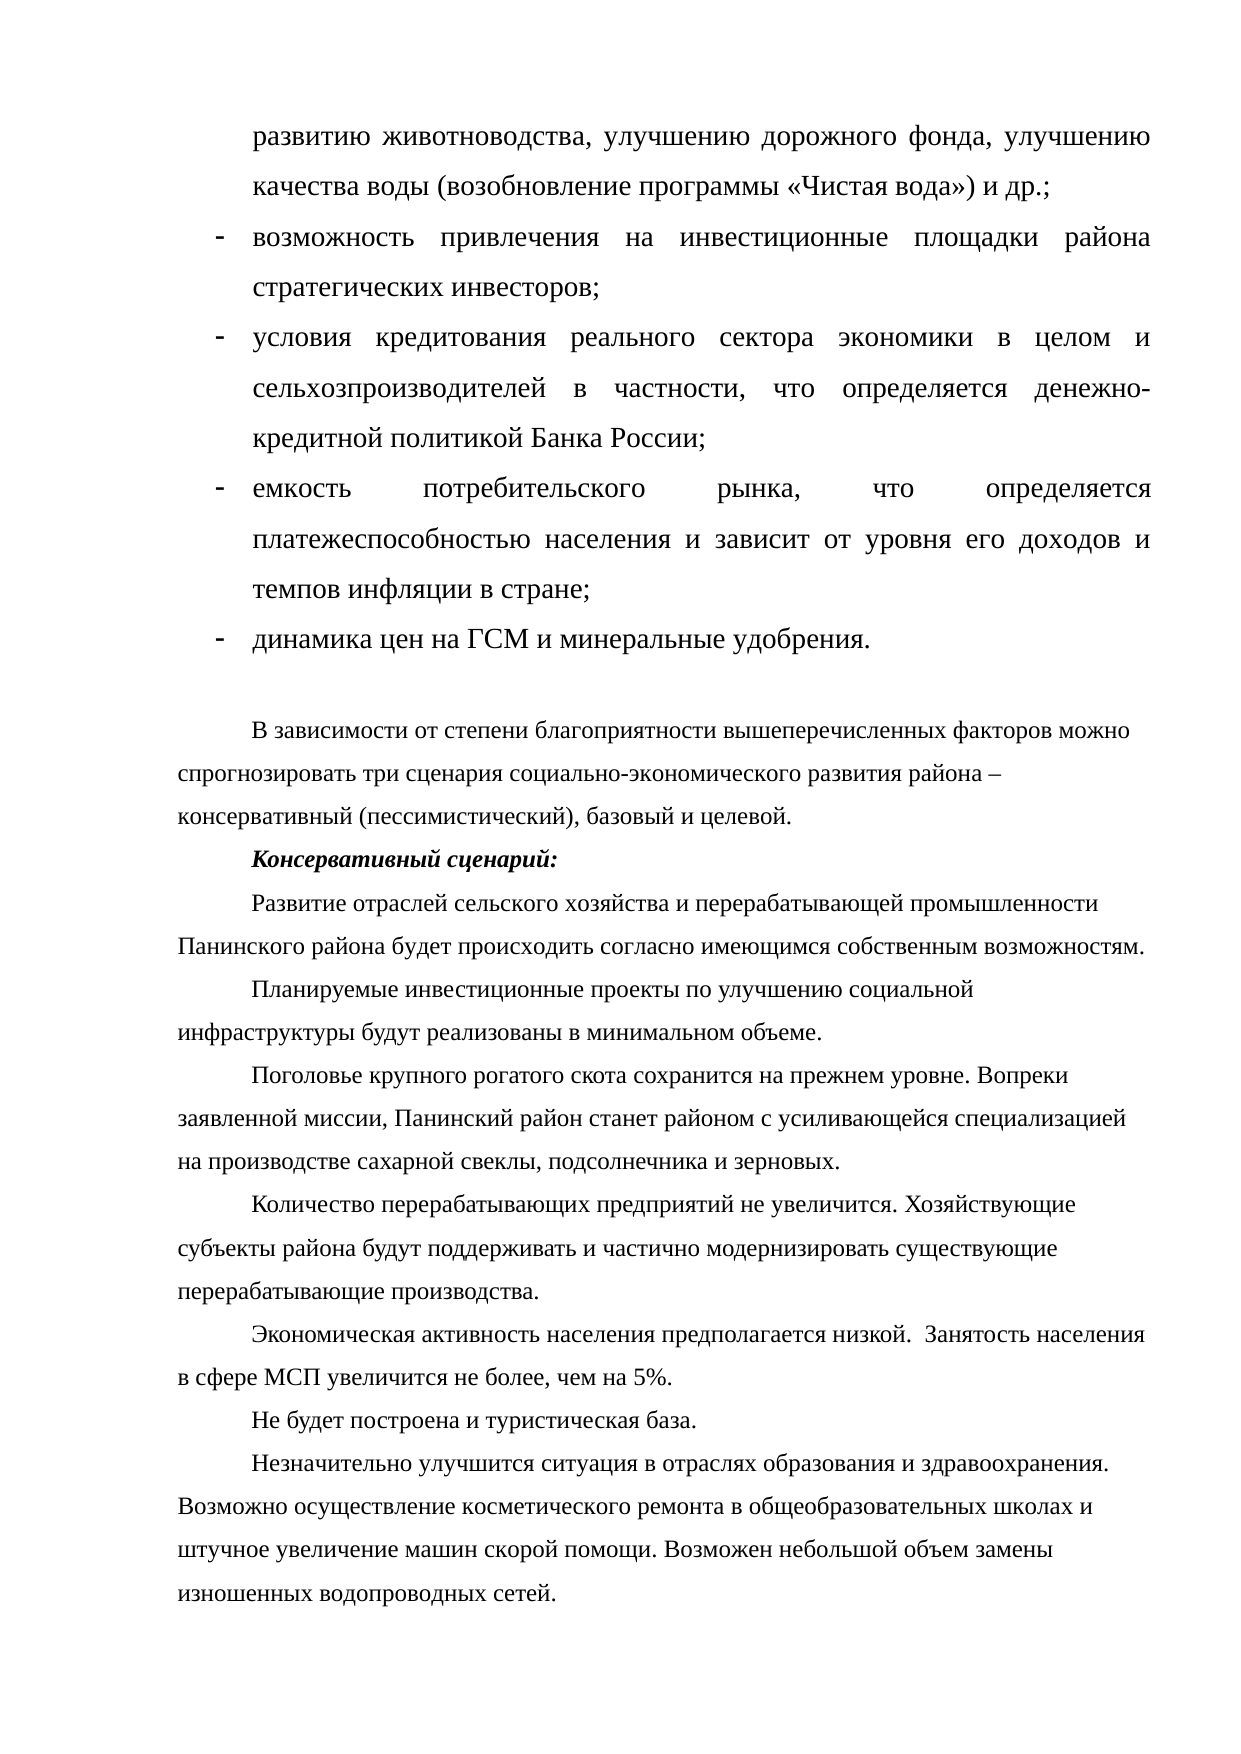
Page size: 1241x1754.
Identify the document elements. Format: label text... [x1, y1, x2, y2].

text Консервативный сценарий: [177, 844, 1152, 873]
text Развитие отраслей сельского хозяйства и перерабатывающей промышленности Панинского района будет происходить согласно имеющимся собственным возможностям. [177, 888, 1152, 959]
list динамика цен на ГСМ и минеральные удобрения. [215, 622, 1152, 655]
list условия кредитования реального сектора экономики в целом и сельхозпроизводителей в частности, что определяется денежно-кредитной политикой Банка России; [215, 319, 1152, 454]
text Незначительно улучшится ситуация в отраслях образования и здравоохранения. Возможно осуществление косметического ремонта в общеобразовательных школах и штучное увеличение машин скорой помощи. Возможен небольшой объем замены изношенных водопроводных сетей. [177, 1448, 1152, 1606]
text Планируемые инвестиционные проекты по улучшению социальной инфраструктуры будут реализованы в минимальном объеме. [177, 974, 1152, 1046]
list возможность привлечения на инвестиционные площадки района стратегических инвесторов; [215, 219, 1152, 303]
text Экономическая активность населения предполагается низкой. Занятость населения в сфере МСП увеличится не более, чем на 5%. [177, 1319, 1152, 1391]
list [215, 118, 1152, 202]
text Поголовье крупного рогатого скота сохранится на прежнем уровне. Вопреки заявленной миссии, Панинский район станет районом с усиливающейся специализацией на производстве сахарной свеклы, подсолнечника и зерновых. [177, 1060, 1152, 1175]
text Не будет построена и туристическая база. [177, 1405, 1152, 1434]
text Количество перерабатывающих предприятий не увеличится. Хозяйствующие субъекты района будут поддерживать и частично модернизировать существующие перерабатывающие производства. [177, 1189, 1152, 1304]
text В зависимости от степени благоприятности вышеперечисленных факторов можно спрогнозировать три сценария социально-экономического развития района – консервативный (пессимистический), базовый и целевой. [177, 715, 1152, 830]
list емкость потребительского рынка, что определяется платежеспособностью населения и зависит от уровня его доходов и темпов инфляции в стране; [215, 471, 1152, 605]
